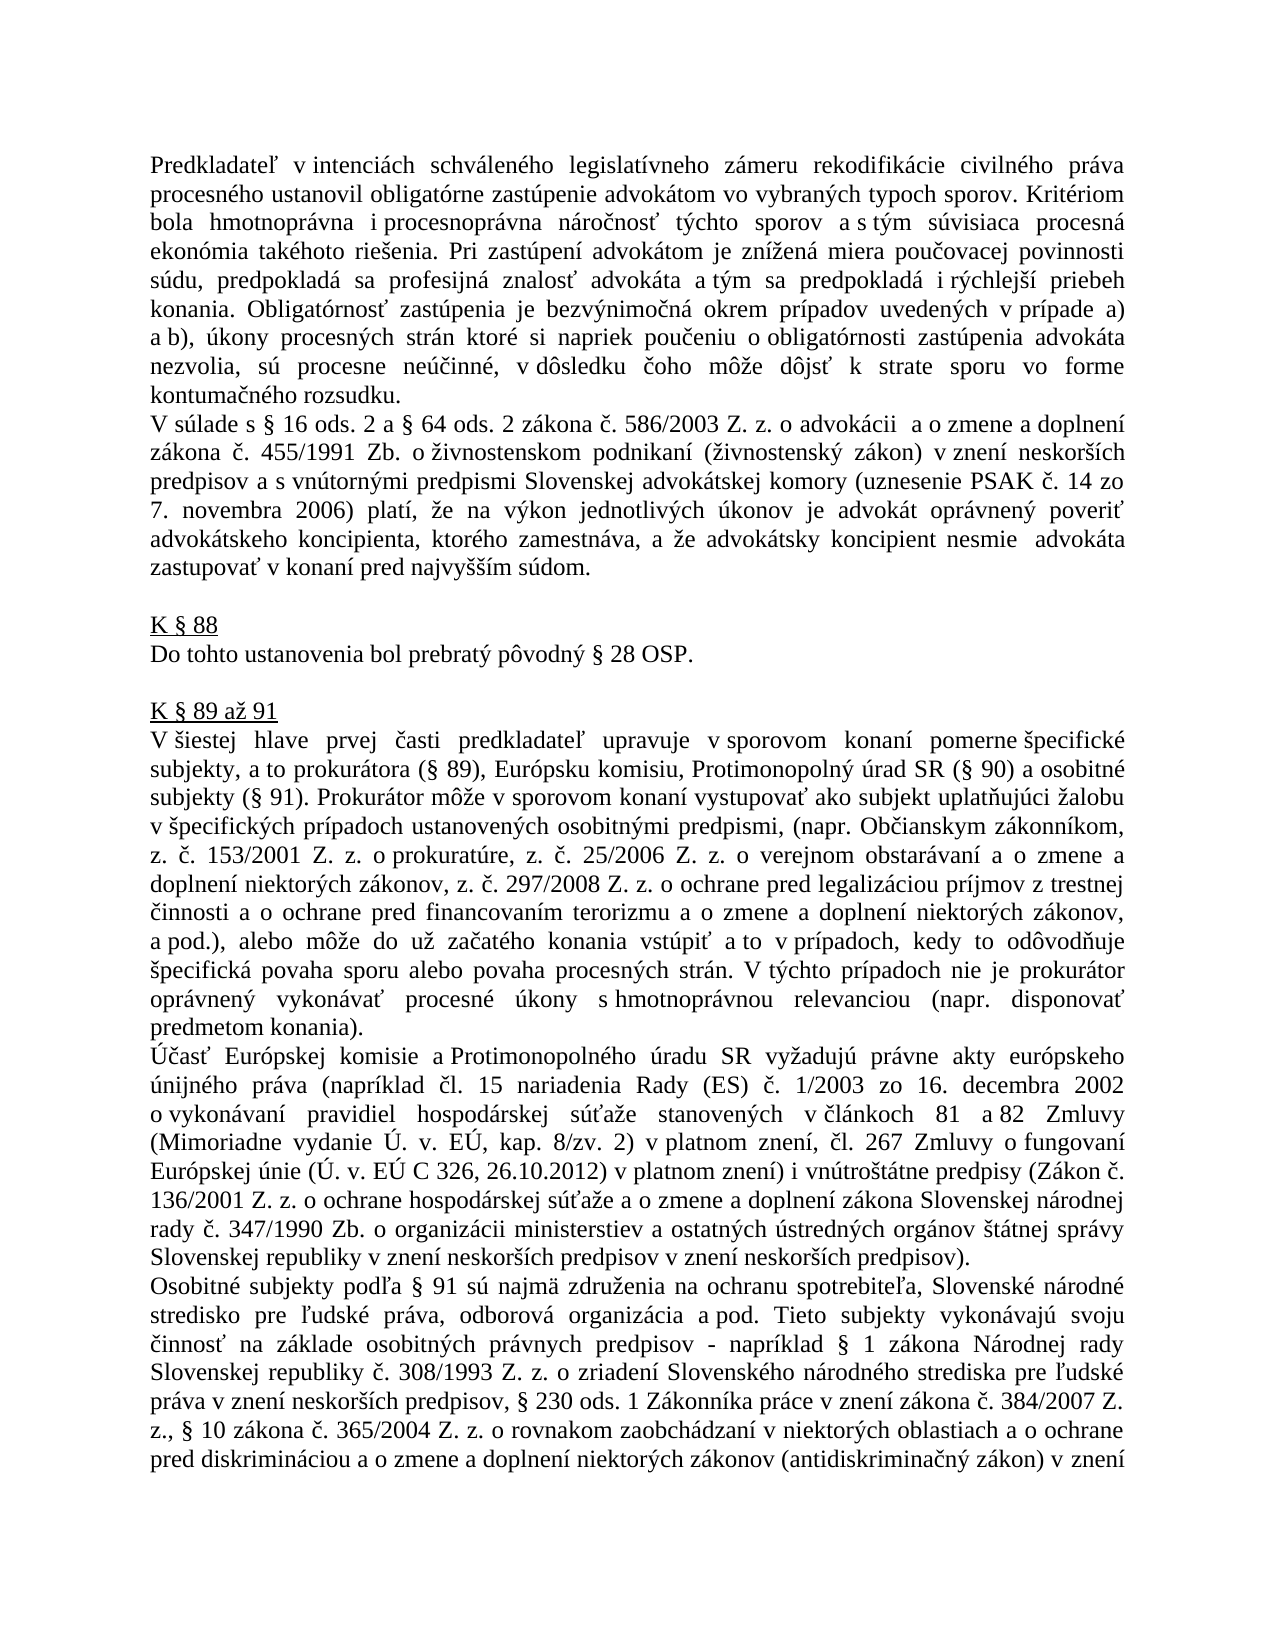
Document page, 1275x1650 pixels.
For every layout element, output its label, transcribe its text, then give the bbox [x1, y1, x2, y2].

text Do tohto ustanovenia bol prebratý pôvodný § 28 OSP. [150, 639, 1125, 667]
text K § 88 [150, 610, 1125, 639]
text V šiestej hlave prvej časti predkladateľ upravuje v sporovom konaní pomerne špecifické subjekty, a to prokurátora (§ 89), Európsku komisiu, Protimonopolný úrad SR (§ 90) a osobitné subjekty (§ 91). Prokurátor môže v sporovom konaní vystupovať ako subjekt uplatňujúci žalobu v špecifických prípadoch ustanovených osobitnými predpismi, (napr. Občianskym zákonníkom, z. č. 153/2001 Z. z. o prokuratúre, z. č. 25/2006 Z. z. o verejnom obstarávaní a o zmene a doplnení niektorých zákonov, z. č. 297/2008 Z. z. o ochrane pred legalizáciou príjmov z trestnej činnosti a o ochrane pred financovaním terorizmu a o zmene a doplnení niektorých zákonov, a pod.), alebo môže do už začatého konania vstúpiť a to v prípadoch, kedy to odôvodňuje špecifická povaha sporu alebo povaha procesných strán. V týchto prípadoch nie je prokurátor oprávnený vykonávať procesné úkony s hmotnoprávnou relevanciou (napr. disponovať predmetom konania). [150, 725, 1125, 1041]
text Účasť Európskej komisie a Protimonopolného úradu SR vyžadujú právne akty európskeho únijného práva (napríklad čl. 15 nariadenia Rady (ES) č. 1/2003 zo 16. decembra 2002 o vykonávaní pravidiel hospodárskej súťaže stanovených v článkoch 81 a 82 Zmluvy (Mimoriadne vydanie Ú. v. EÚ, kap. 8/zv. 2) v platnom znení, čl. 267 Zmluvy o fungovaní Európskej únie (Ú. v. EÚ C 326, 26.10.2012) v platnom znení) i vnútroštátne predpisy (Zákon č. 136/2001 Z. z. o ochrane hospodárskej súťaže a o zmene a doplnení zákona Slovenskej národnej rady č. 347/1990 Zb. o organizácii ministerstiev a ostatných ústredných orgánov štátnej správy Slovenskej republiky v znení neskorších predpisov v znení neskorších predpisov). [150, 1041, 1125, 1271]
text Predkladateľ v intenciách schváleného legislatívneho zámeru rekodifikácie civilného práva procesného ustanovil obligatórne zastúpenie advokátom vo vybraných typoch sporov. Kritériom bola hmotnoprávna i procesnoprávna náročnosť týchto sporov a s tým súvisiaca procesná ekonómia takéhoto riešenia. Pri zastúpení advokátom je znížená miera poučovacej povinnosti súdu, predpokladá sa profesijná znalosť advokáta a tým sa predpokladá i rýchlejší priebeh konania. Obligatórnosť zastúpenia je bezvýnimočná okrem prípadov uvedených v prípade a) a b), úkony procesných strán ktoré si napriek poučeniu o obligatórnosti zastúpenia advokáta nezvolia, sú procesne neúčinné, v dôsledku čoho môže dôjsť k strate sporu vo forme kontumačného rozsudku. [150, 150, 1125, 409]
text K § 89 až 91 [150, 696, 1125, 725]
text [150, 1271, 1125, 1472]
text V súlade s § 16 ods. 2 a § 64 ods. 2 zákona č. 586/2003 Z. z. o advokácii a o zmene a doplnení zákona č. 455/1991 Zb. o živnostenskom podnikaní (živnostenský zákon) v znení neskorších predpisov a s vnútornými predpismi Slovenskej advokátskej komory (uznesenie PSAK č. 14 zo 7. novembra 2006) platí, že na výkon jednotlivých úkonov je advokát oprávnený poveriť advokátskeho koncipienta, ktorého zamestnáva, a že advokátsky koncipient nesmie advokáta zastupovať v konaní pred najvyšším súdom. [150, 409, 1125, 581]
